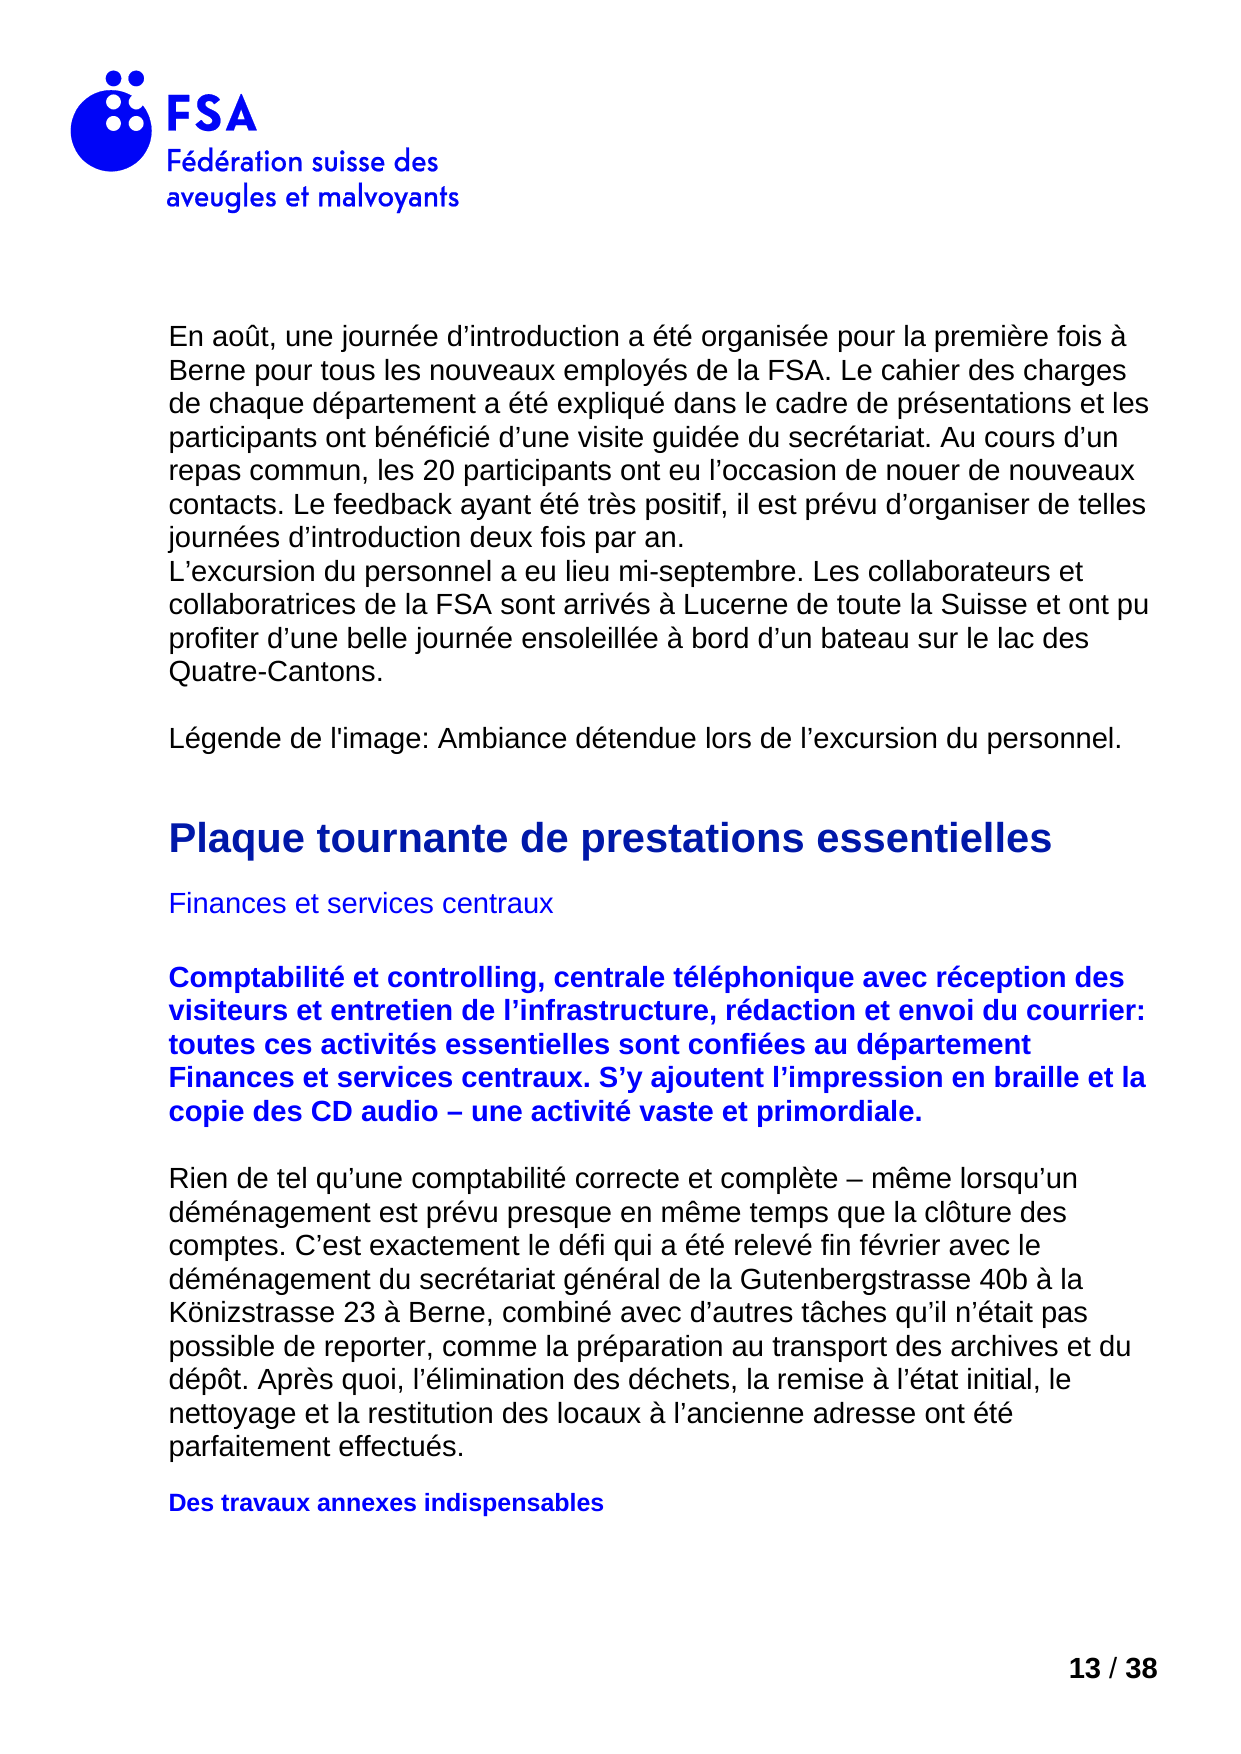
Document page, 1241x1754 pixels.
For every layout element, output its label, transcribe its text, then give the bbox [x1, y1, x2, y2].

subtitle Plaque tournante de prestations essentielles [168, 813, 1157, 861]
text En août, une journée d’introduction a été organisée pour la première fois à Berne pour tous les nouveaux employés de la FSA. Le cahier des charges de chaque département a été expliqué dans le cadre de présentations et les participants ont bénéficié d’une visite guidée du secrétariat. Au cours d’un repas commun, les 20 participants ont eu l’occasion de nouer de nouveaux contacts. Le feedback ayant été très positif, il est prévu d’organiser de telles journées d’introduction deux fois par an. [168, 319, 1157, 554]
text Rien de tel qu’une comptabilité correcte et complète – même lorsqu’un déménagement est prévu presque en même temps que la clôture des comptes. C’est exactement le défi qui a été relevé fin février avec le déménagement du secrétariat général de la Gutenbergstrasse 40b à la Könizstrasse 23 à Berne, combiné avec d’autres tâches qu’il n’était pas possible de reporter, comme la préparation au transport des archives et du dépôt. Après quoi, l’élimination des déchets, la remise à l’état initial, le nettoyage et la restitution des locaux à l’ancienne adresse ont été parfaitement effectués. [168, 1161, 1157, 1463]
text Légende de l'image: Ambiance détendue lors de l’excursion du personnel. [168, 721, 1157, 755]
subtitle Des travaux annexes indispensables [168, 1488, 1157, 1517]
subtitle Finances et services centraux [168, 886, 1157, 920]
text Comptabilité et controlling, centrale téléphonique avec réception des visiteurs et entretien de l’infrastructure, rédaction et envoi du courrier: toutes ces activités essentielles sont confiées au département Finances et services centraux. S’y ajoutent l’impression en braille et la copie des CD audio – une activité vaste et primordiale. [168, 960, 1157, 1127]
text L’excursion du personnel a eu lieu mi-septembre. Les collaborateurs et collaboratrices de la FSA sont arrivés à Lucerne de toute la Suisse et ont pu profiter d’une belle journée ensoleillée à bord d’un bateau sur le lac des Quatre-Cantons. [168, 554, 1157, 688]
